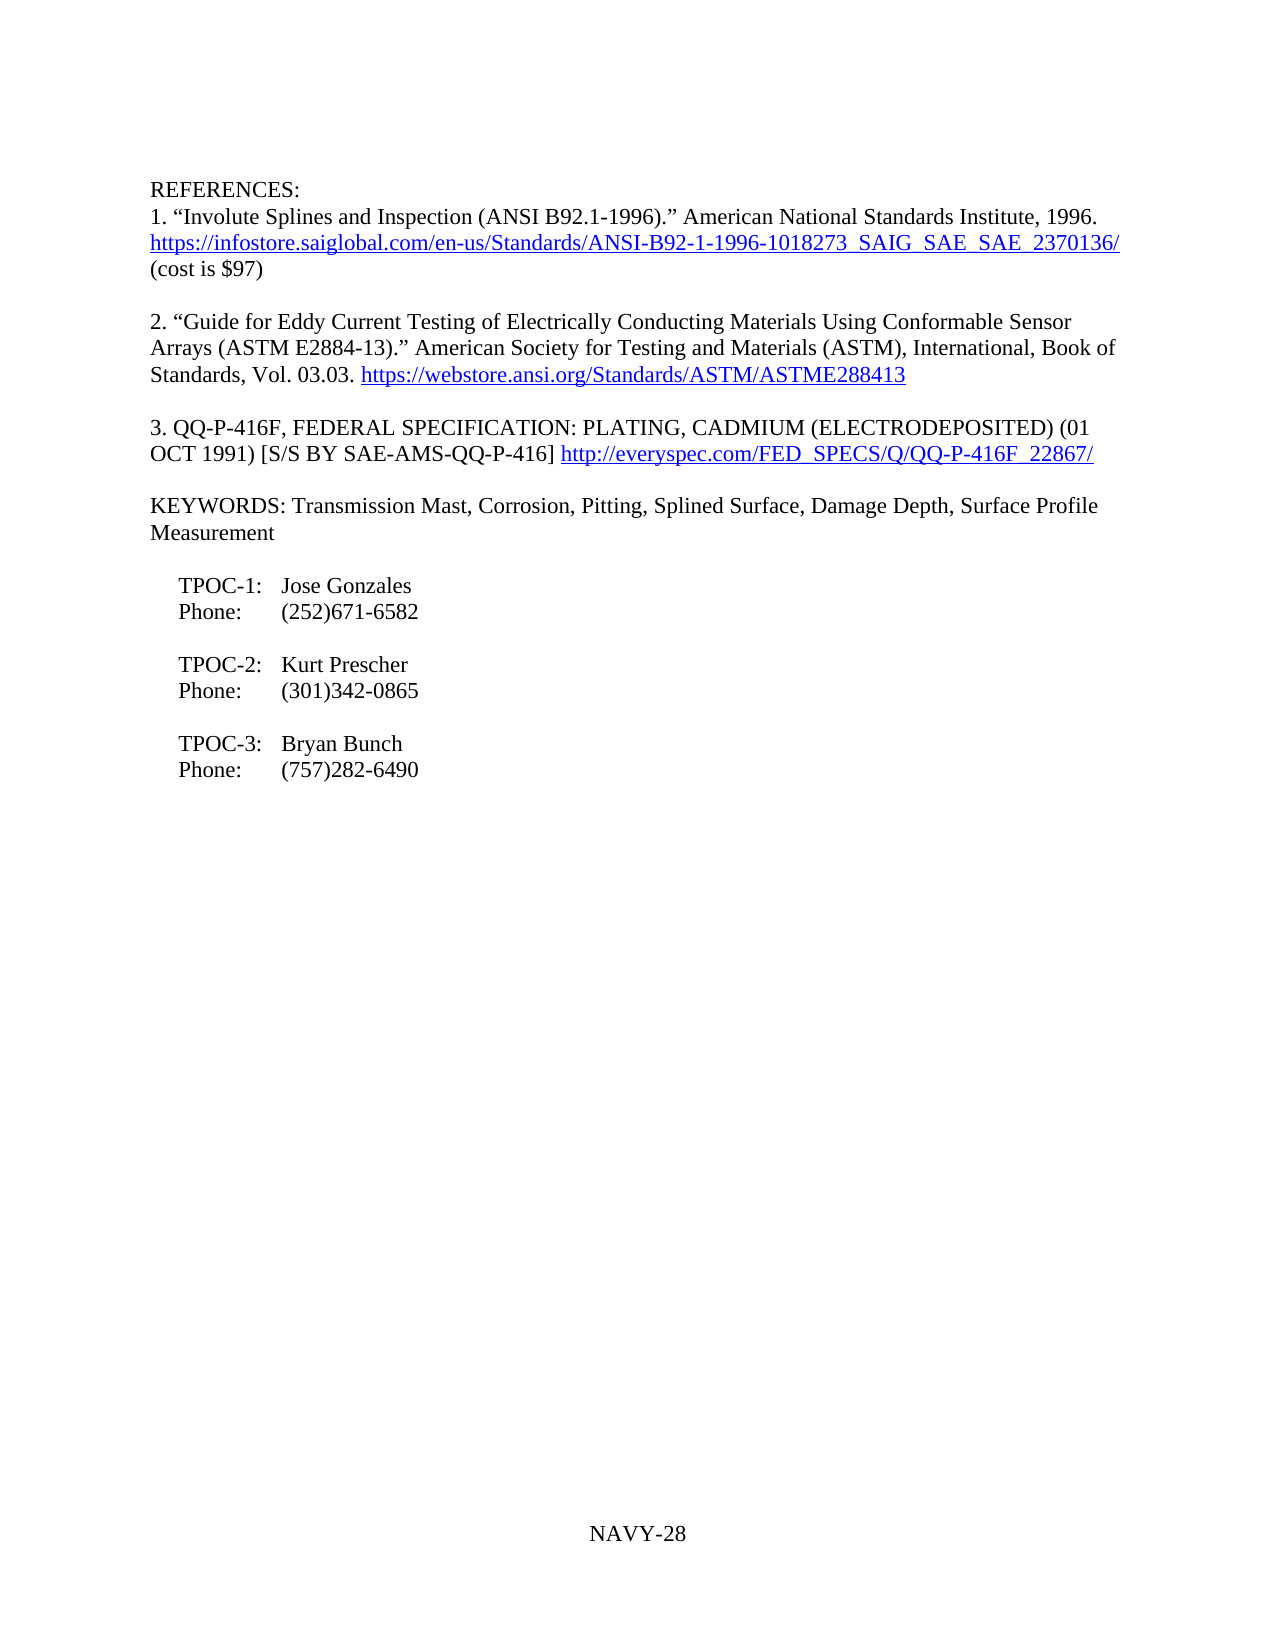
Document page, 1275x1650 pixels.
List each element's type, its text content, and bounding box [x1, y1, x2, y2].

text 2. “Guide for Eddy Current Testing of Electrically Conducting Materials Using Conformable Sensor Arrays (ASTM E2884-13).” American Society for Testing and Materials (ASTM), International, Book of Standards, Vol. 03.03. https://webstore.ansi.org/Standards/ASTM/ASTME288413 [150, 308, 1125, 387]
text Phone: (757)282-6490 [178, 756, 1125, 782]
text KEYWORDS: Transmission Mast, Corrosion, Pitting, Splined Surface, Damage Depth, Surface Profile Measurement [150, 493, 1125, 545]
text 1. “Involute Splines and Inspection (ANSI B92.1-1996).” American National Standards Institute, 1996. https://infostore.saiglobal.com/en-us/Standards/ANSI-B92-1-1996-1018273_SAIG_SAE_SAE_2370136/ (cost is $97) [150, 203, 1125, 282]
text Phone: (301)342-0865 [178, 677, 1125, 703]
text TPOC-3: Bryan Bunch [178, 730, 1125, 756]
text 3. QQ-P-416F, FEDERAL SPECIFICATION: PLATING, CADMIUM (ELECTRODEPOSITED) (01 OCT 1991) [S/S BY SAE-AMS-QQ-P-416] http://everyspec.com/FED_SPECS/Q/QQ-P-416F_22867/ [150, 413, 1125, 466]
text Phone: (252)671-6582 [178, 598, 1125, 624]
text TPOC-2: Kurt Prescher [178, 651, 1125, 677]
text REFERENCES: [150, 176, 1125, 203]
text TPOC-1: Jose Gonzales [178, 572, 1125, 598]
